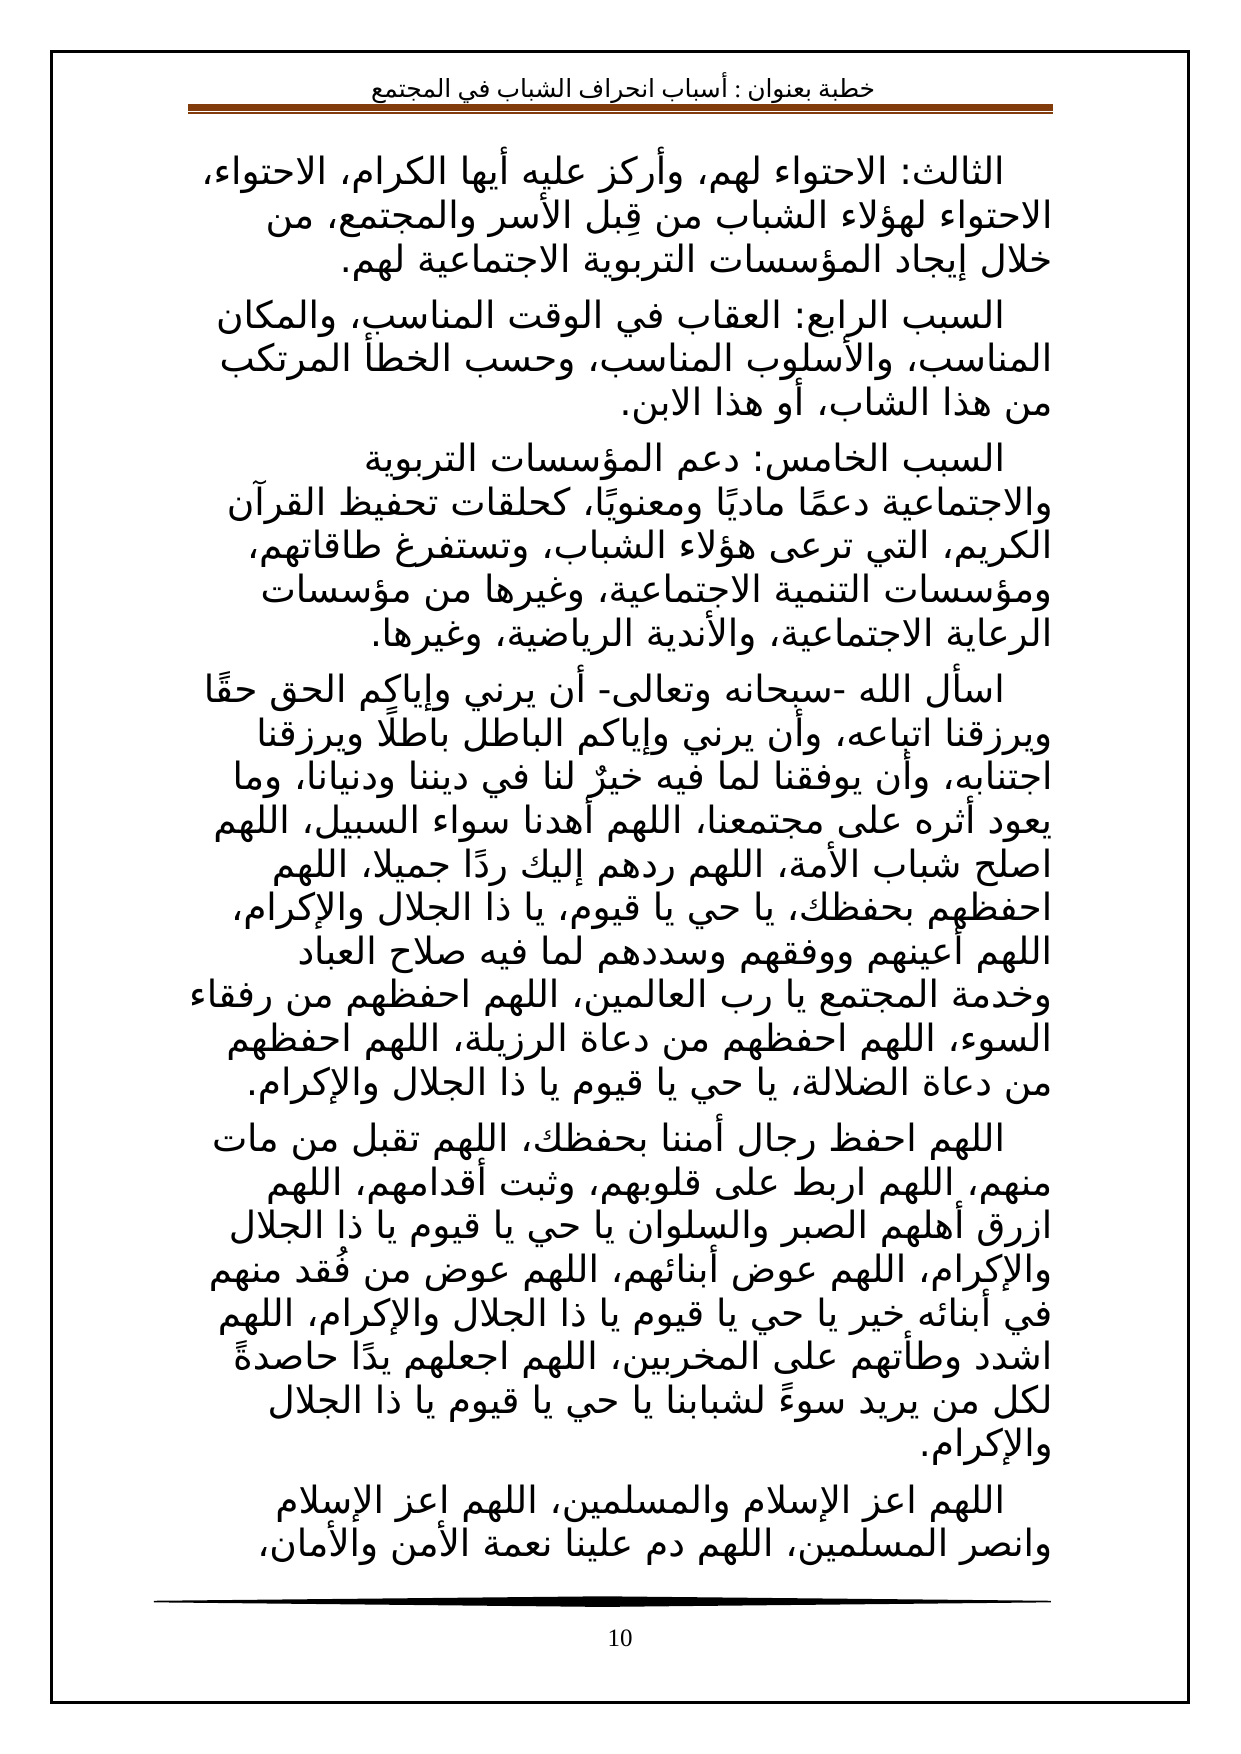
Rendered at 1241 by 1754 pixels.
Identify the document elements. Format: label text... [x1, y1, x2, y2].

text اسأل الله -سبحانه وتعالى- أن يرني وإياكم الحق حقًا ويرزقنا اتباعه، وأن يرني وإياكم الباطل باطلًا ويرزقنا اجتنابه، وأن يوفقنا لما فيه خيرٌ لنا في ديننا ودنيانا، وما يعود أثره على مجتمعنا، اللهم أهدنا سواء السبيل، اللهم اصلح شباب الأمة، اللهم ردهم إليك ردًا جميلا، اللهم احفظهم بحفظك، يا حي يا قيوم، يا ذا الجلال والإكرام، اللهم أعينهم ووفقهم وسددهم لما فيه صلاح العباد وخدمة المجتمع يا رب العالمين، اللهم احفظهم من رفقاء السوء، اللهم احفظهم من دعاة الرزيلة، اللهم احفظهم من دعاة الضلالة، يا حي يا قيوم يا ذا الجلال والإكرام. [187, 668, 1053, 1104]
text السبب الرابع: العقاب في الوقت المناسب، والمكان المناسب، والأسلوب المناسب، وحسب الخطأ المرتكب من هذا الشاب، أو هذا الابن. [187, 293, 1053, 424]
text الثالث: الاحتواء لهم، وأركز عليه أيها الكرام، الاحتواء، الاحتواء لهؤلاء الشباب من قِبل الأسر والمجتمع، من خلال إيجاد المؤسسات التربوية الاجتماعية لهم. [187, 150, 1053, 281]
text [187, 1478, 1053, 1566]
text اللهم احفظ رجال أمننا بحفظك، اللهم تقبل من مات منهم، اللهم اربط على قلوبهم، وثبت أقدامهم، اللهم ازرق أهلهم الصبر والسلوان يا حي يا قيوم يا ذا الجلال والإكرام، اللهم عوض أبنائهم، اللهم عوض من فُقد منهم في أبنائه خير يا حي يا قيوم يا ذا الجلال والإكرام، اللهم اشدد وطأتهم على المخربين، اللهم اجعلهم يدًا حاصدةً لكل من يريد سوءً لشبابنا يا حي يا قيوم يا ذا الجلال والإكرام. [187, 1117, 1053, 1466]
text السبب الخامس: دعم المؤسسات التربوية والاجتماعية دعمًا ماديًا ومعنويًا، كحلقات تحفيظ القرآن الكريم، التي ترعى هؤلاء الشباب، وتستفرغ طاقاتهم، ومؤسسات التنمية الاجتماعية، وغيرها من مؤسسات الرعاية الاجتماعية، والأندية الرياضية، وغيرها. [187, 437, 1053, 655]
